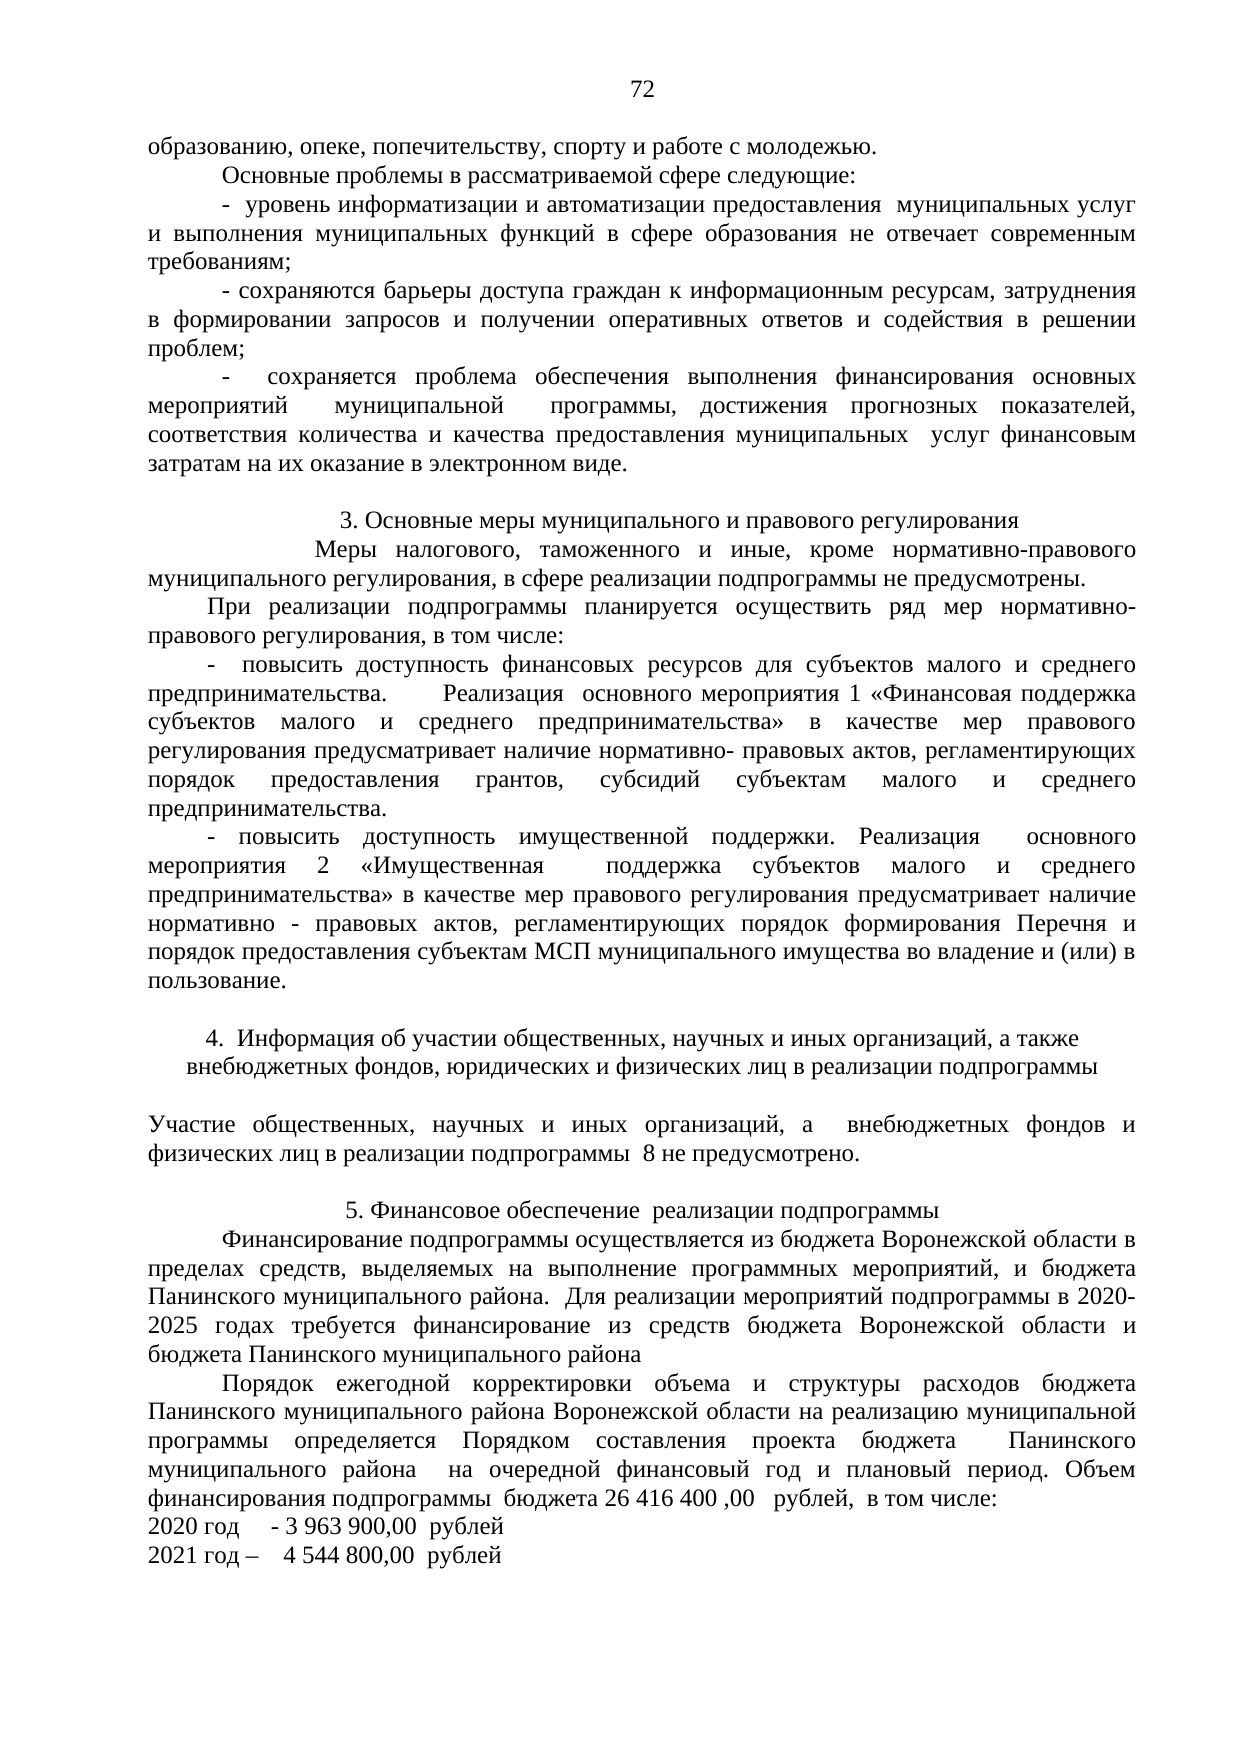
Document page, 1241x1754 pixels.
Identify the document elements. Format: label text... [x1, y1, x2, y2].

text Порядок ежегодной корректировки объема и структуры расходов бюджета Панинского муниципального района Воронежской области на реализацию муниципальной программы определяется Порядком составления проекта бюджета Панинского муниципального района на очередной финансовый год и плановый период. Объем финансирования подпрограммы бюджета 26 416 400 ,00 рублей, в том числе: [148, 1368, 1137, 1511]
text При реализации подпрограммы планируется осуществить ряд мер нормативно-правового регулирования, в том числе: [148, 591, 1137, 649]
text - сохраняется проблема обеспечения выполнения финансирования основных мероприятий муниципальной программы, достижения прогнозных показателей, соответствия количества и качества предоставления муниципальных услуг финансовым затратам на их оказание в электронном виде. [148, 361, 1137, 476]
text Основные проблемы в рассматриваемой сфере следующие: [148, 160, 1137, 189]
text 3. Основные меры муниципального и правового регулирования [148, 505, 1137, 534]
text Участие общественных, научных и иных организаций, а внебюджетных фондов и физических лиц в реализации подпрограммы 8 не предусмотрено. [148, 1109, 1137, 1166]
text 5. Финансовое обеспечение реализации подпрограммы [148, 1195, 1137, 1224]
text Меры налогового, таможенного и иные, кроме нормативно-правового муниципального регулирования, в сфере реализации подпрограммы не предусмотрены. [148, 534, 1137, 591]
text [148, 131, 1137, 160]
text 4. Информация об участии общественных, научных и иных организаций, а также внебюджетных фондов, юридических и физических лиц в реализации подпрограммы [148, 1023, 1137, 1080]
text 2020 год - 3 963 900,00 рублей [148, 1511, 1137, 1540]
text - повысить доступность финансовых ресурсов для субъектов малого и среднего предпринимательства. Реализация основного мероприятия 1 «Финансовая поддержка субъектов малого и среднего предпринимательства» в качестве мер правового регулирования предусматривает наличие нормативно- правовых актов, регламентирующих порядок предоставления грантов, субсидий субъектам малого и среднего предпринимательства. [148, 649, 1137, 821]
text - уровень информатизации и автоматизации предоставления муниципальных услуг и выполнения муниципальных функций в сфере образования не отвечает современным требованиям; [148, 189, 1137, 275]
text 2021 год – 4 544 800,00 рублей [148, 1540, 1137, 1569]
text Финансирование подпрограммы осуществляется из бюджета Воронежской области в пределах средств, выделяемых на выполнение программных мероприятий, и бюджета Панинского муниципального района. Для реализации мероприятий подпрограммы в 2020-2025 годах требуется финансирование из средств бюджета Воронежской области и бюджета Панинского муниципального района [148, 1224, 1137, 1368]
text - повысить доступность имущественной поддержки. Реализация основного мероприятия 2 «Имущественная поддержка субъектов малого и среднего предпринимательства» в качестве мер правового регулирования предусматривает наличие нормативно - правовых актов, регламентирующих порядок формирования Перечня и порядок предоставления субъектам МСП муниципального имущества во владение и (или) в пользование. [148, 821, 1137, 994]
text - сохраняются барьеры доступа граждан к информационным ресурсам, затруднения в формировании запросов и получении оперативных ответов и содействия в решении проблем; [148, 275, 1137, 361]
